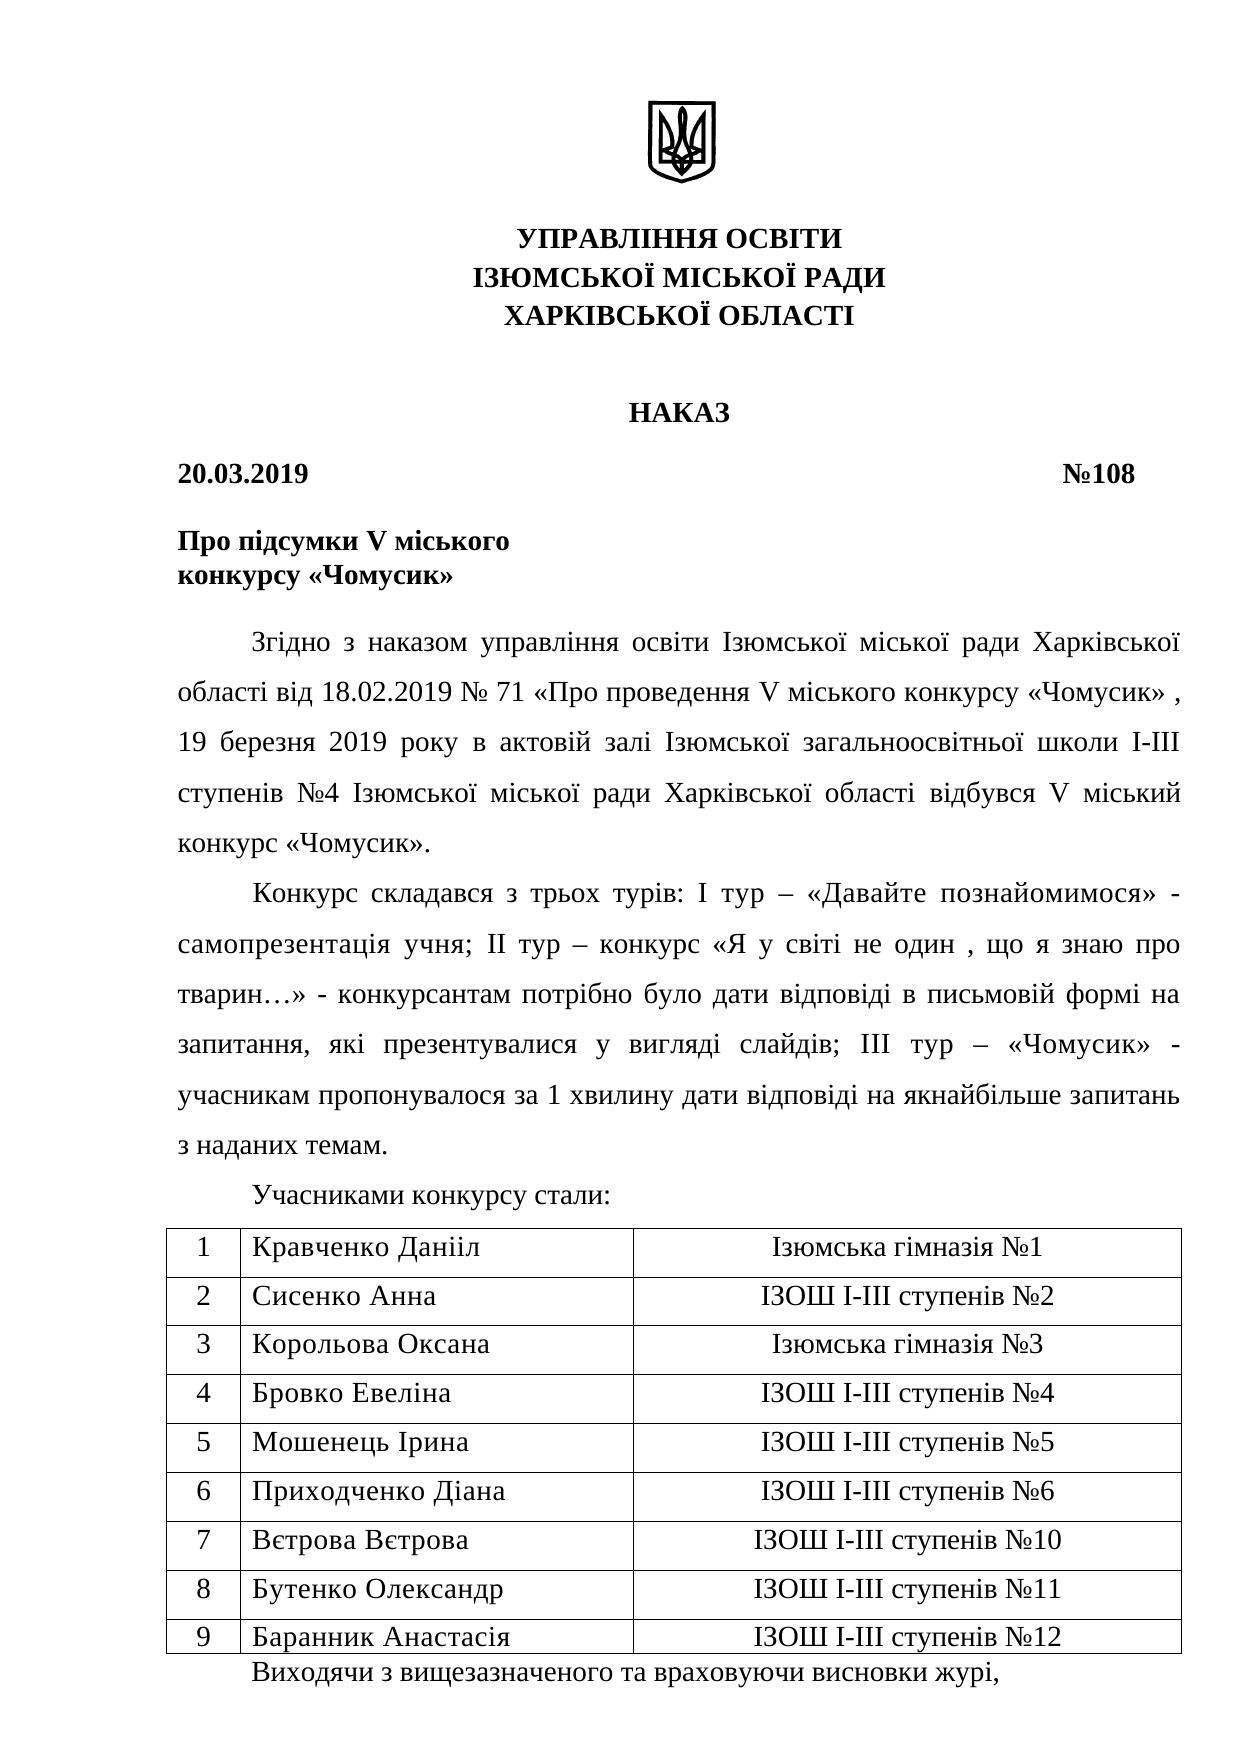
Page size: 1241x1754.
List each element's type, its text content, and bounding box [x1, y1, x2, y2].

text конкурсу «Чомусик» [177, 557, 1181, 590]
table_cell 4 [167, 1375, 240, 1423]
subtitle НАКАЗ [177, 396, 1181, 429]
table_header Ізюмська гімназія №1 [634, 1229, 1181, 1277]
text 20.03.2019 №108 [177, 456, 1181, 490]
text Згідно з наказом управління освіти Ізюмської міської ради Харківської області від 18.02.2019 № 71 «Про проведення V міського конкурсу «Чомусик» , 19 березня 2019 року в актовій залі Ізюмської загальноосвітньої школи І-ІІІ ступенів №4 Ізюмської міської ради Харківської області відбувся V міський конкурс «Чомусик». [177, 624, 1181, 859]
table_cell ІЗОШ І-ІІІ ступенів №12 [634, 1620, 1181, 1653]
table_cell ІЗОШ І-ІІІ ступенів №4 [634, 1375, 1181, 1423]
table_cell ІЗОШ І-ІІІ ступенів №11 [634, 1571, 1181, 1618]
table_cell 5 [167, 1424, 240, 1472]
table_cell 3 [167, 1326, 240, 1374]
text УПРАВЛІННЯ ОСВІТИ [177, 221, 1181, 255]
table_cell Бутенко Олександр [241, 1571, 633, 1618]
table_cell Ізюмська гімназія №3 [634, 1326, 1181, 1374]
table_header Кравченко Данііл [241, 1229, 633, 1277]
table_cell Бровко Евеліна [241, 1375, 633, 1423]
table_cell ІЗОШ І-ІІІ ступенів №5 [634, 1424, 1181, 1472]
table_cell Приходченко Діана [241, 1473, 633, 1521]
table_cell 7 [167, 1522, 240, 1570]
table_cell 6 [167, 1473, 240, 1521]
table_cell 9 [167, 1620, 240, 1653]
text Конкурс складався з трьох турів: І тур – «Давайте познайомимося» - самопрезентація учня; ІІ тур – конкурс «Я у світі не один , що я знаю про тварин…» - конкурсантам потрібно було дати відповіді в письмовій формі на запитання, які презентувалися у вигляді слайдів; ІІІ тур – «Чомусик» - учасникам пропонувалося за 1 хвилину дати відповіді на якнайбільше запитань з наданих темам. [177, 876, 1181, 1161]
table_cell ІЗОШ І-ІІІ ступенів №6 [634, 1473, 1181, 1521]
text ІЗЮМСЬКОЇ МІСЬКОЇ РАДИ [177, 260, 1181, 293]
picture [646, 99, 717, 188]
table_cell Сисенко Анна [241, 1278, 633, 1325]
table_cell Мошенець Ірина [241, 1424, 633, 1472]
table_cell Корольова Оксана [241, 1326, 633, 1374]
table_cell ІЗОШ І-ІІІ ступенів №10 [634, 1522, 1181, 1570]
table_header 1 [167, 1229, 240, 1277]
text Учасниками конкурсу стали: [177, 1177, 1181, 1211]
table_cell 2 [167, 1278, 240, 1325]
table_cell 8 [167, 1571, 240, 1618]
table_cell Вєтрова Вєтрова [241, 1522, 633, 1570]
table_cell ІЗОШ І-ІІІ ступенів №2 [634, 1278, 1181, 1325]
text Виходячи з вищезазначеного та враховуючи висновки журі, [177, 1654, 1181, 1688]
table_cell Баранник Анастасія [241, 1620, 633, 1653]
text ХАРКІВСЬКОЇ ОБЛАСТІ [177, 298, 1181, 332]
subtitle Про підсумки V міського [177, 523, 1181, 557]
